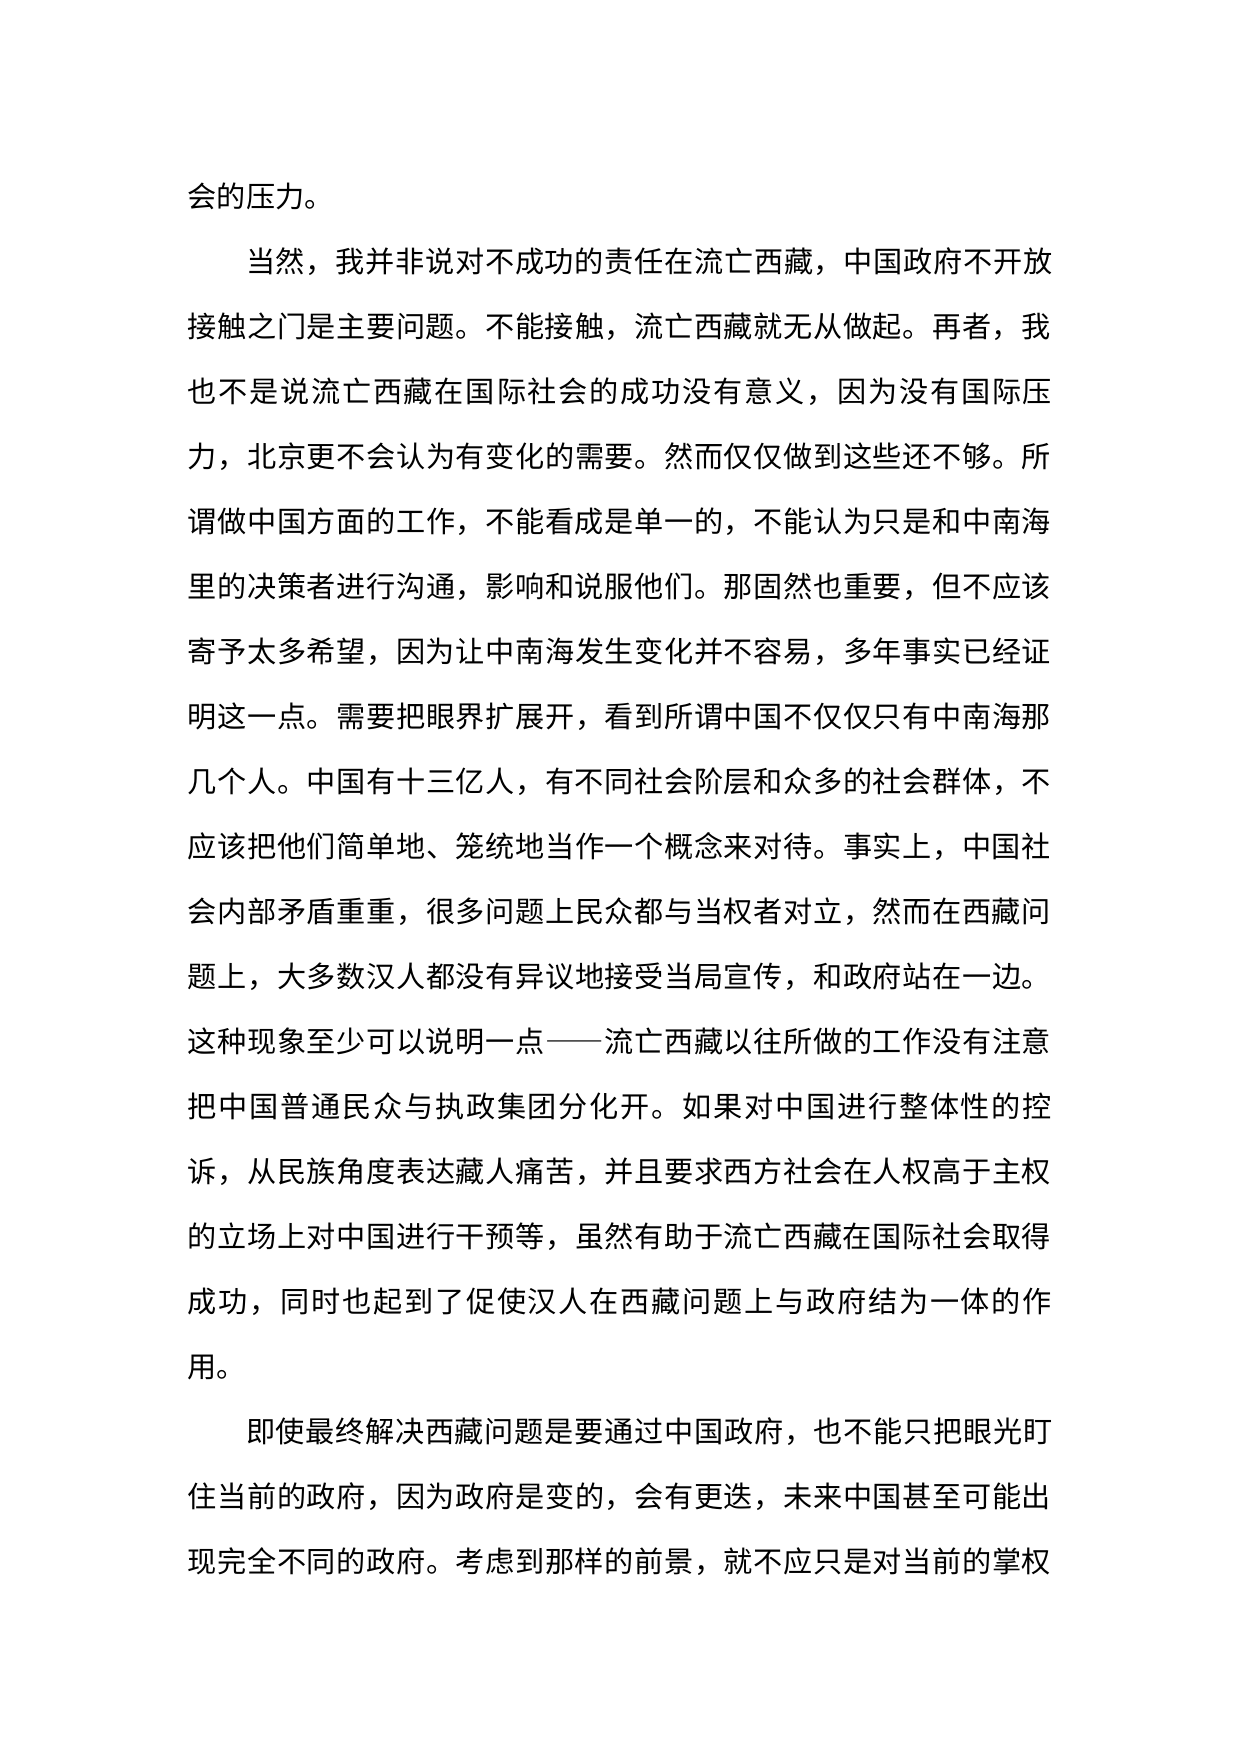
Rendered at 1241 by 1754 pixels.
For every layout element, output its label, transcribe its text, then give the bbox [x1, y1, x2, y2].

text 当然，我并非说对不成功的责任在流亡西藏，中国政府不开放接触之门是主要问题。不能接触，流亡西藏就无从做起。再者，我也不是说流亡西藏在国际社会的成功没有意义，因为没有国际压力，北京更不会认为有变化的需要。然而仅仅做到这些还不够。所谓做中国方面的工作，不能看成是单一的，不能认为只是和中南海里的决策者进行沟通，影响和说服他们。那固然也重要，但不应该寄予太多希望，因为让中南海发生变化并不容易，多年事实已经证明这一点。需要把眼界扩展开，看到所谓中国不仅仅只有中南海那几个人。中国有十三亿人，有不同社会阶层和众多的社会群体，不应该把他们简单地、笼统地当作一个概念来对待。事实上，中国社会内部矛盾重重，很多问题上民众都与当权者对立，然而在西藏问题上，大多数汉人都没有异议地接受当局宣传，和政府站在一边。这种现象至少可以说明一点——流亡西藏以往所做的工作没有注意把中国普通民众与执政集团分化开。如果对中国进行整体性的控诉，从民族角度表达藏人痛苦，并且要求西方社会在人权高于主权的立场上对中国进行干预等，虽然有助于流亡西藏在国际社会取得成功，同时也起到了促使汉人在西藏问题上与政府结为一体的作用。 [187, 227, 1053, 1397]
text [187, 1397, 1053, 1592]
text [187, 162, 1053, 227]
